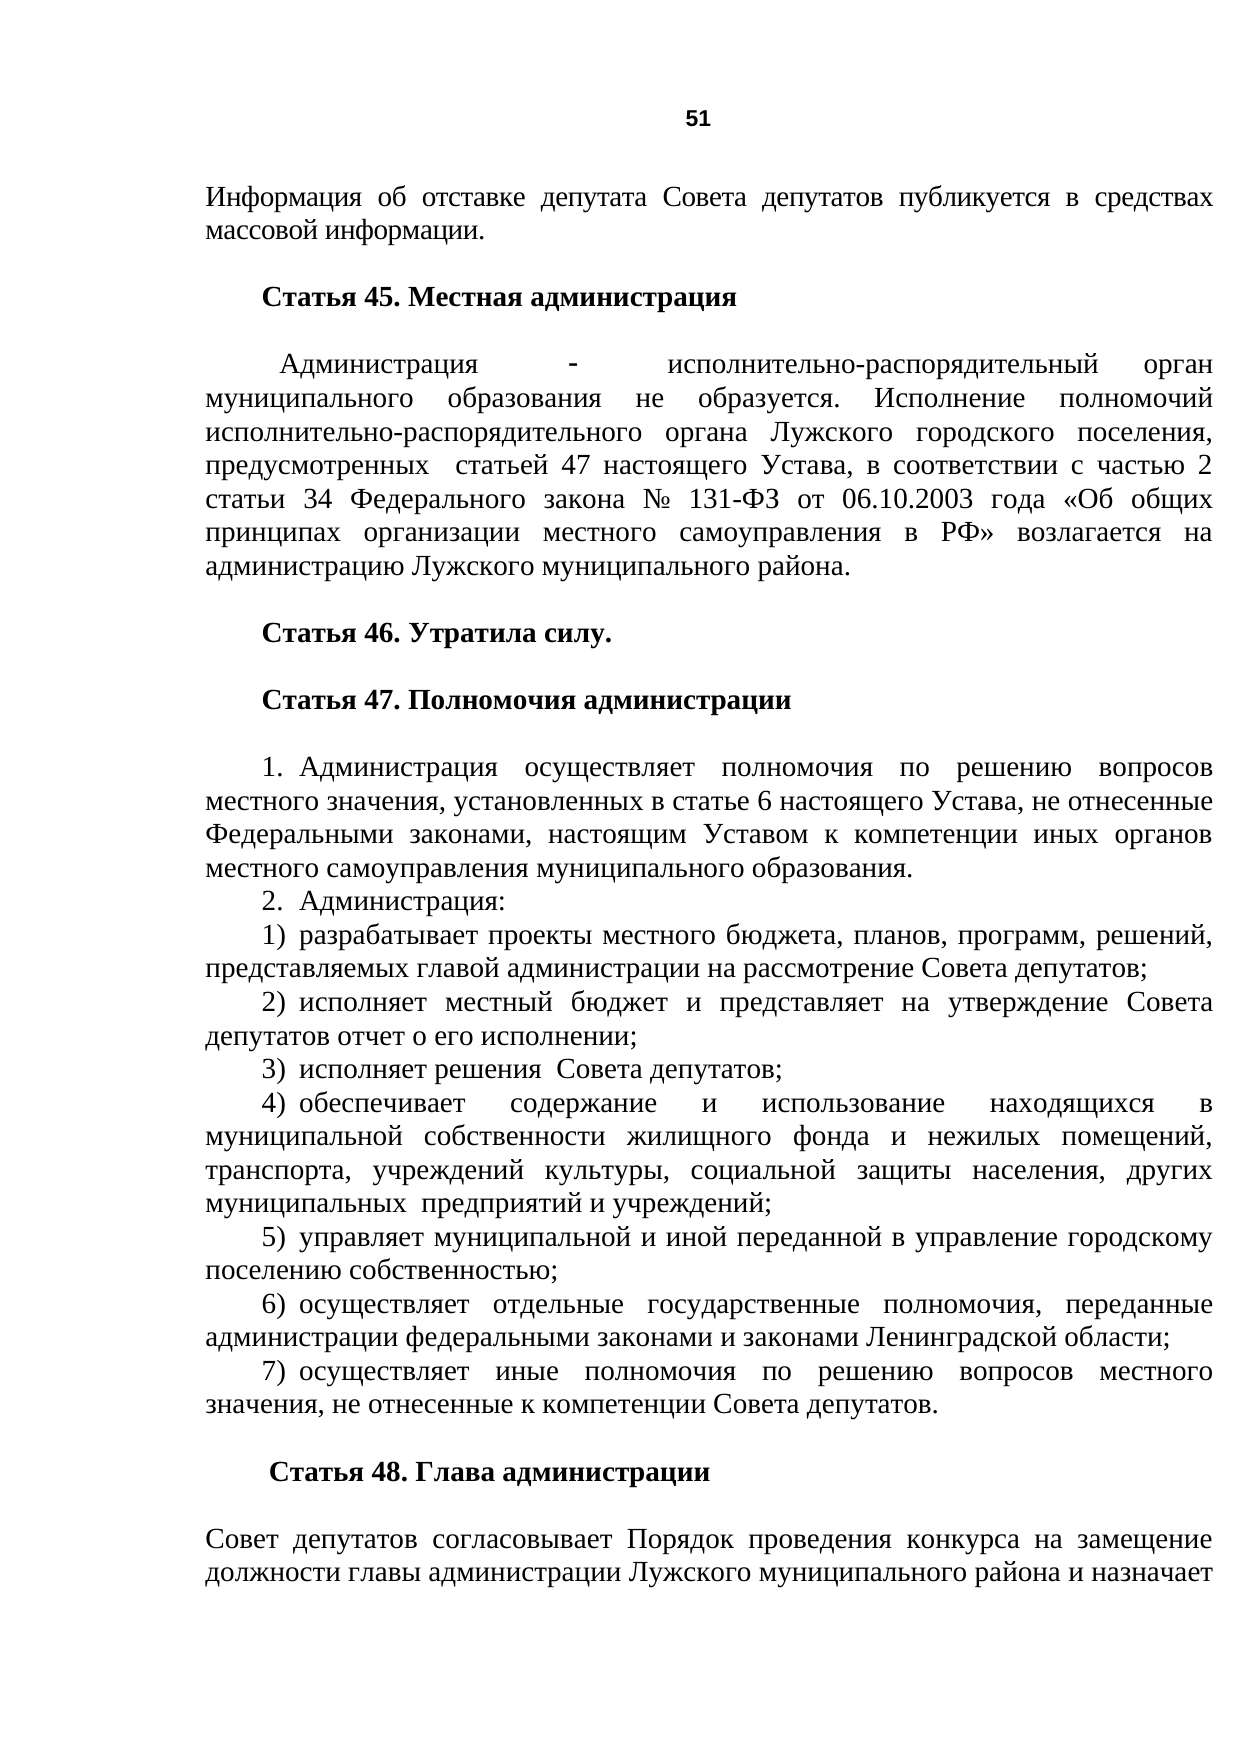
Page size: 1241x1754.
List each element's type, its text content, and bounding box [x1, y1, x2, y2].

list разрабатывает проекты местного бюджета, планов, программ, решений, представляемых главой администрации на рассмотрение Совета депутатов; [205, 917, 1214, 984]
subtitle Статья 48. Глава администрации [205, 1454, 1214, 1487]
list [205, 179, 1214, 246]
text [205, 1521, 1214, 1588]
subtitle Статья 45. Местная администрация [205, 279, 1214, 313]
list исполняет решения Совета депутатов; [205, 1051, 1214, 1085]
list осуществляет отдельные государственные полномочия, переданные администрации федеральными законами и законами Ленинградской области; [205, 1286, 1214, 1353]
list осуществляет иные полномочия по решению вопросов местного значения, не отнесенные к компетенции Совета депутатов. [205, 1353, 1214, 1420]
text Администрация исполнительно-распорядительный орган муниципального образования не образуется. Исполнение полномочий исполнительно-распорядительного органа Лужского городского поселения, предусмотренных статьей 47 настоящего Устава, в соответствии с частью 2 статьи 34 Федерального закона № 131-ФЗ от 06.10.2003 года «Об общих принципах организации местного самоуправления в РФ» возлагается на администрацию Лужского муниципального района. [205, 347, 1214, 582]
list исполняет местный бюджет и представляет на утверждение Совета депутатов отчет о его исполнении; [205, 984, 1214, 1051]
subtitle Статья 47. Полномочия администрации [205, 682, 1214, 716]
subtitle Статья 46. Утратила силу. [205, 615, 1214, 649]
list Администрация осуществляет полномочия по решению вопросов местного значения, установленных в статье 6 настоящего Устава, не отнесенные Федеральными законами, настоящим Уставом к компетенции иных органов местного самоуправления муниципального образования. [205, 749, 1214, 883]
list управляет муниципальной и иной переданной в управление городскому поселению собственностью; [205, 1219, 1214, 1286]
list Администрация: [205, 883, 1214, 917]
list обеспечивает содержание и использование находящихся в муниципальной собственности жилищного фонда и нежилых помещений, транспорта, учреждений культуры, социальной защиты населения, других муниципальных предприятий и учреждений; [205, 1085, 1214, 1219]
